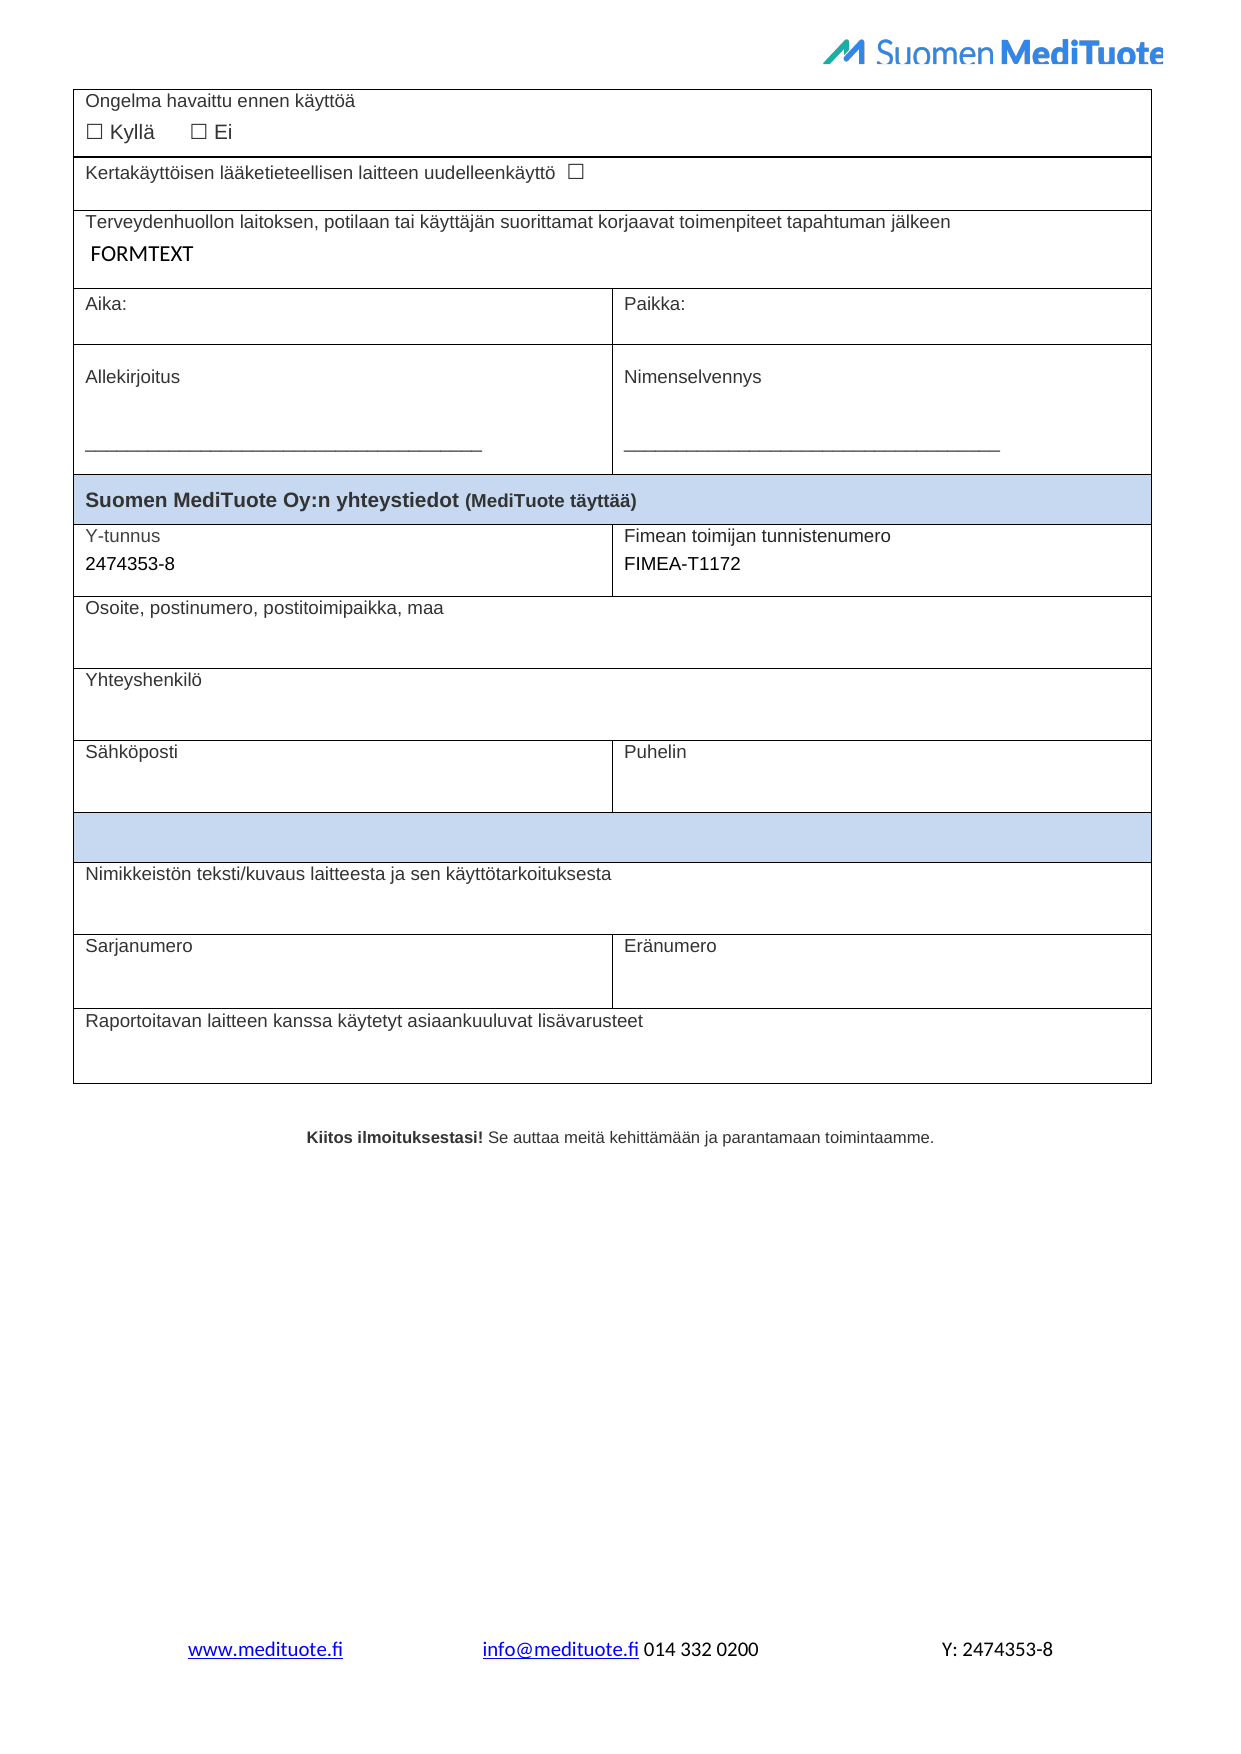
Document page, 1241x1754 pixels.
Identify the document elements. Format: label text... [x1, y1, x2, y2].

table_cell Fimean toimijan tunnistenumero [613, 525, 1151, 596]
table_cell Ongelma havaittu ennen käyttöä Kyllä Ei [74, 90, 1151, 156]
table_cell Eränumero [613, 935, 1151, 1008]
text Kiitos ilmoituksestasi! Se auttaa meitä kehittämään ja parantamaan toimintaamme. [74, 1109, 1167, 1147]
table_cell Puhelin [613, 741, 1151, 812]
table_cell Aika: [74, 289, 612, 344]
table_cell Suomen MediTuote Oy:n yhteystiedot (MediTuote täyttää) [74, 475, 1151, 524]
table_cell Paikka: [613, 289, 1151, 344]
table_cell Nimikkeistön teksti/kuvaus laitteesta ja sen käyttötarkoituksesta [74, 863, 1151, 934]
table_cell Sähköposti [74, 741, 612, 812]
table_cell Kertakäyttöisen lääketieteellisen laitteen uudelleenkäyttö [74, 158, 1151, 210]
table_cell Allekirjoitus ______________________________________ [74, 345, 612, 474]
table_cell Nimenselvennys ____________________________________ [613, 345, 1151, 474]
table_cell Yhteyshenkilö [74, 669, 1151, 740]
table_cell Osoite, postinumero, postitoimipaikka, maa [74, 597, 1151, 668]
table_cell Terveydenhuollon laitoksen, potilaan tai käyttäjän suorittamat korjaavat toimenpiteet tapahtuman jälkeen [74, 211, 1151, 288]
table_cell Y-tunnus [74, 525, 612, 596]
table_cell Raportoitavan laitteen kanssa käytetyt asiaankuuluvat lisävarusteet [74, 1009, 1151, 1083]
table_cell Sarjanumero [74, 935, 612, 1008]
picture [822, 39, 1163, 64]
table_cell [74, 813, 1151, 862]
